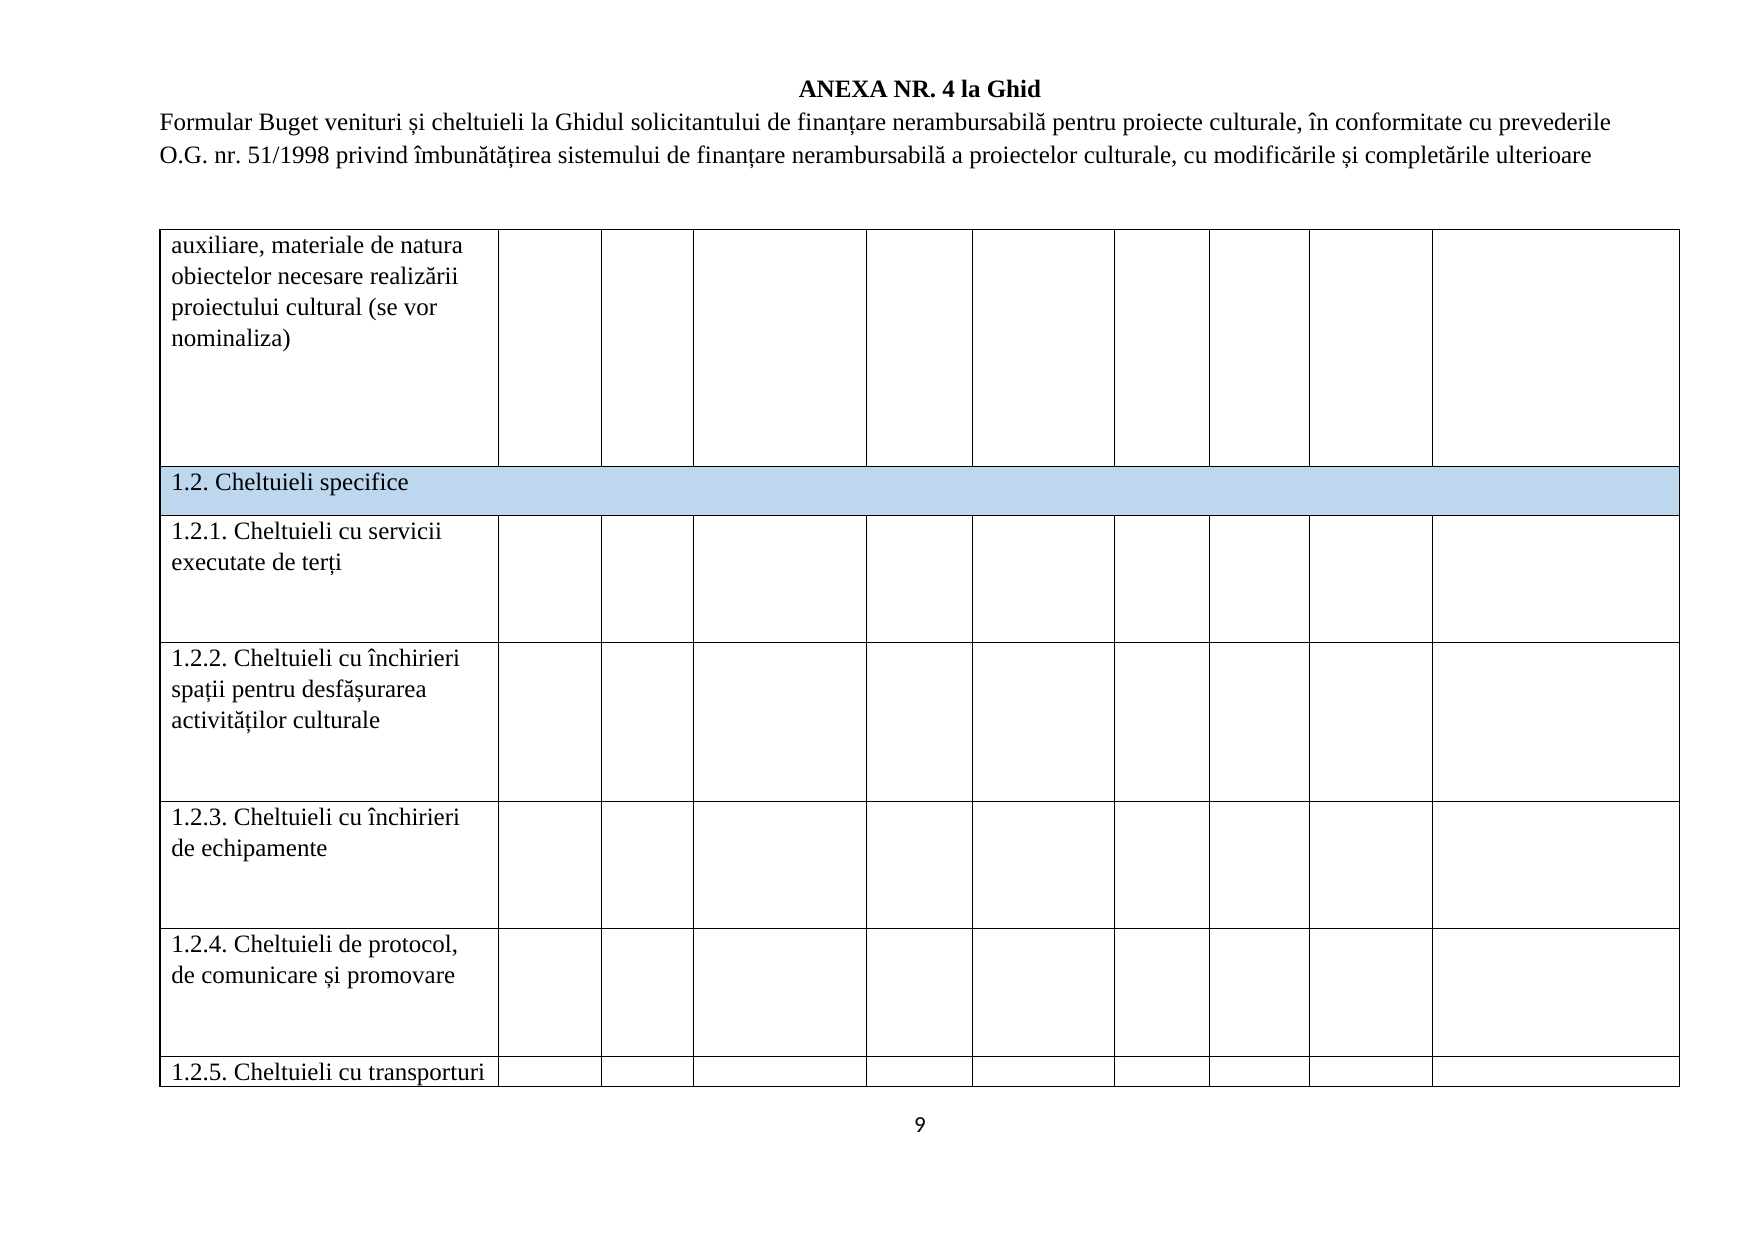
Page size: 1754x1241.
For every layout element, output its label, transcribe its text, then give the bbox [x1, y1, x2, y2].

table_cell [499, 1057, 601, 1086]
table_cell [1433, 1057, 1679, 1086]
table_cell [973, 1057, 1114, 1086]
table_cell [499, 929, 601, 1056]
table_cell [867, 230, 972, 466]
table_cell 1.2. Cheltuieli specifice [161, 467, 1679, 515]
table_cell [694, 516, 866, 642]
table_cell [602, 643, 693, 801]
table_cell [1115, 643, 1209, 801]
table_cell [973, 929, 1114, 1056]
table_cell [1210, 1057, 1309, 1086]
table_cell [1310, 1057, 1432, 1086]
table_cell [1310, 230, 1432, 466]
table_cell [1210, 929, 1309, 1056]
table_cell [499, 802, 601, 928]
table_cell [1433, 643, 1679, 801]
table_cell [1310, 643, 1432, 801]
table_cell [973, 516, 1114, 642]
table_cell [499, 230, 601, 466]
table_cell 1.2.3. Cheltuieli cu închirieri de echipamente [161, 802, 498, 928]
table_cell [1310, 516, 1432, 642]
table_cell [1210, 230, 1309, 466]
table_cell [602, 802, 693, 928]
table_cell [694, 929, 866, 1056]
table_cell [694, 1057, 866, 1086]
table_cell [1310, 802, 1432, 928]
table_cell [1115, 802, 1209, 928]
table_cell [161, 230, 498, 466]
table_cell [694, 643, 866, 801]
table_cell [602, 929, 693, 1056]
table_cell [973, 643, 1114, 801]
table_cell [1210, 516, 1309, 642]
table_cell [499, 643, 601, 801]
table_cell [161, 1057, 498, 1086]
table_cell [602, 516, 693, 642]
table_cell [867, 802, 972, 928]
table_cell [602, 1057, 693, 1086]
table_cell 1.2.1. Cheltuieli cu servicii executate de terți [161, 516, 498, 642]
table_cell [867, 516, 972, 642]
table_cell [1210, 643, 1309, 801]
table_cell [1210, 802, 1309, 928]
table_cell [602, 230, 693, 466]
table_cell [1310, 929, 1432, 1056]
table_cell [1115, 929, 1209, 1056]
table_cell 1.2.2. Cheltuieli cu închirieri spații pentru desfășurarea activităților culturale [161, 643, 498, 801]
table_cell [1433, 802, 1679, 928]
table_cell [867, 1057, 972, 1086]
table_cell 1.2.4. Cheltuieli de protocol, de comunicare și promovare [161, 929, 498, 1056]
table_cell [973, 802, 1114, 928]
table_cell [1115, 1057, 1209, 1086]
table_cell [694, 230, 866, 466]
table_cell [694, 802, 866, 928]
table_cell [1433, 929, 1679, 1056]
table_cell [1115, 230, 1209, 466]
table_cell [1433, 516, 1679, 642]
table_cell [973, 230, 1114, 466]
table_cell [499, 516, 601, 642]
table_cell [1115, 516, 1209, 642]
table_cell [1433, 230, 1679, 466]
table_cell [867, 643, 972, 801]
table_cell [867, 929, 972, 1056]
